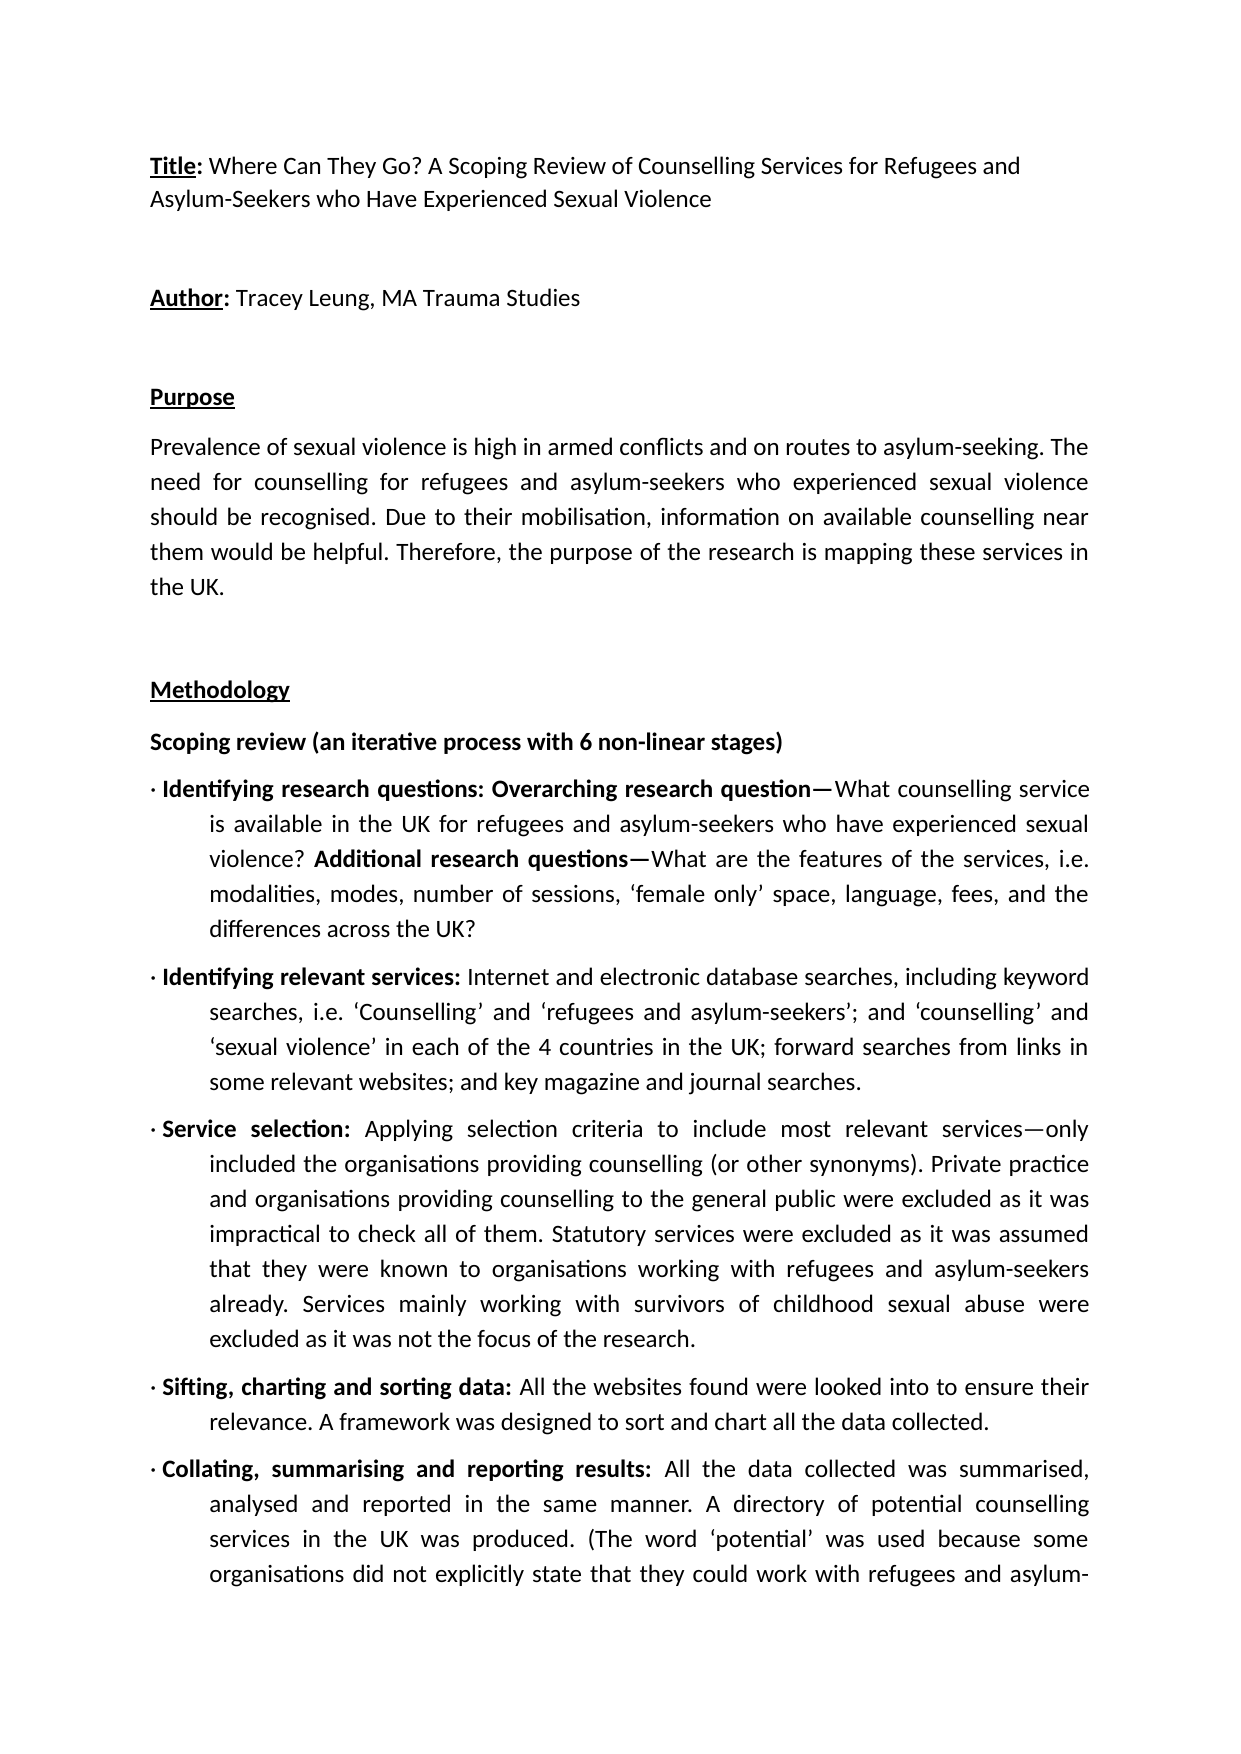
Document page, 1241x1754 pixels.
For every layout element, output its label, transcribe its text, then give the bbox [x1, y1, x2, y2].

text Purpose [150, 381, 1090, 412]
text Author: Tracey Leung, MA Trauma Studies [150, 282, 1090, 313]
text Scoping review (an iterative process with 6 non-linear stages) [150, 726, 1090, 756]
text · Sifting, charting and sorting data: All the websites found were looked into to ensure their relevance. A framework was designed to sort and chart all the data collected. [150, 1371, 1090, 1436]
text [150, 1453, 1090, 1589]
text · Identifying relevant services: Internet and electronic database searches, including keyword searches, i.e. ‘Counselling’ and ‘refugees and asylum-seekers’; and ‘counselling’ and ‘sexual violence’ in each of the 4 countries in the UK; forward searches from links in some relevant websites; and key magazine and journal searches. [150, 961, 1090, 1096]
text Prevalence of sexual violence is high in armed conflicts and on routes to asylum-seeking. The need for counselling for refugees and asylum-seekers who experienced sexual violence should be recognised. Due to their mobilisation, information on available counselling near them would be helpful. Therefore, the purpose of the research is mapping these services in the UK. [150, 431, 1090, 601]
text Title: Where Can They Go? A Scoping Review of Counselling Services for Refugees and Asylum-Seekers who Have Experienced Sexual Violence [150, 150, 1090, 213]
text · Service selection: Applying selection criteria to include most relevant services—only included the organisations providing counselling (or other synonyms). Private practice and organisations providing counselling to the general public were excluded as it was impractical to check all of them. Statutory services were excluded as it was assumed that they were known to organisations working with refugees and asylum-seekers already. Services mainly working with survivors of childhood sexual abuse were excluded as it was not the focus of the research. [150, 1113, 1090, 1354]
text Methodology [150, 674, 1090, 705]
text · Identifying research questions: Overarching research question—What counselling service is available in the UK for refugees and asylum-seekers who have experienced sexual violence? Additional research questions—What are the features of the services, i.e. modalities, modes, number of sessions, ‘female only’ space, language, fees, and the differences across the UK? [150, 773, 1090, 944]
